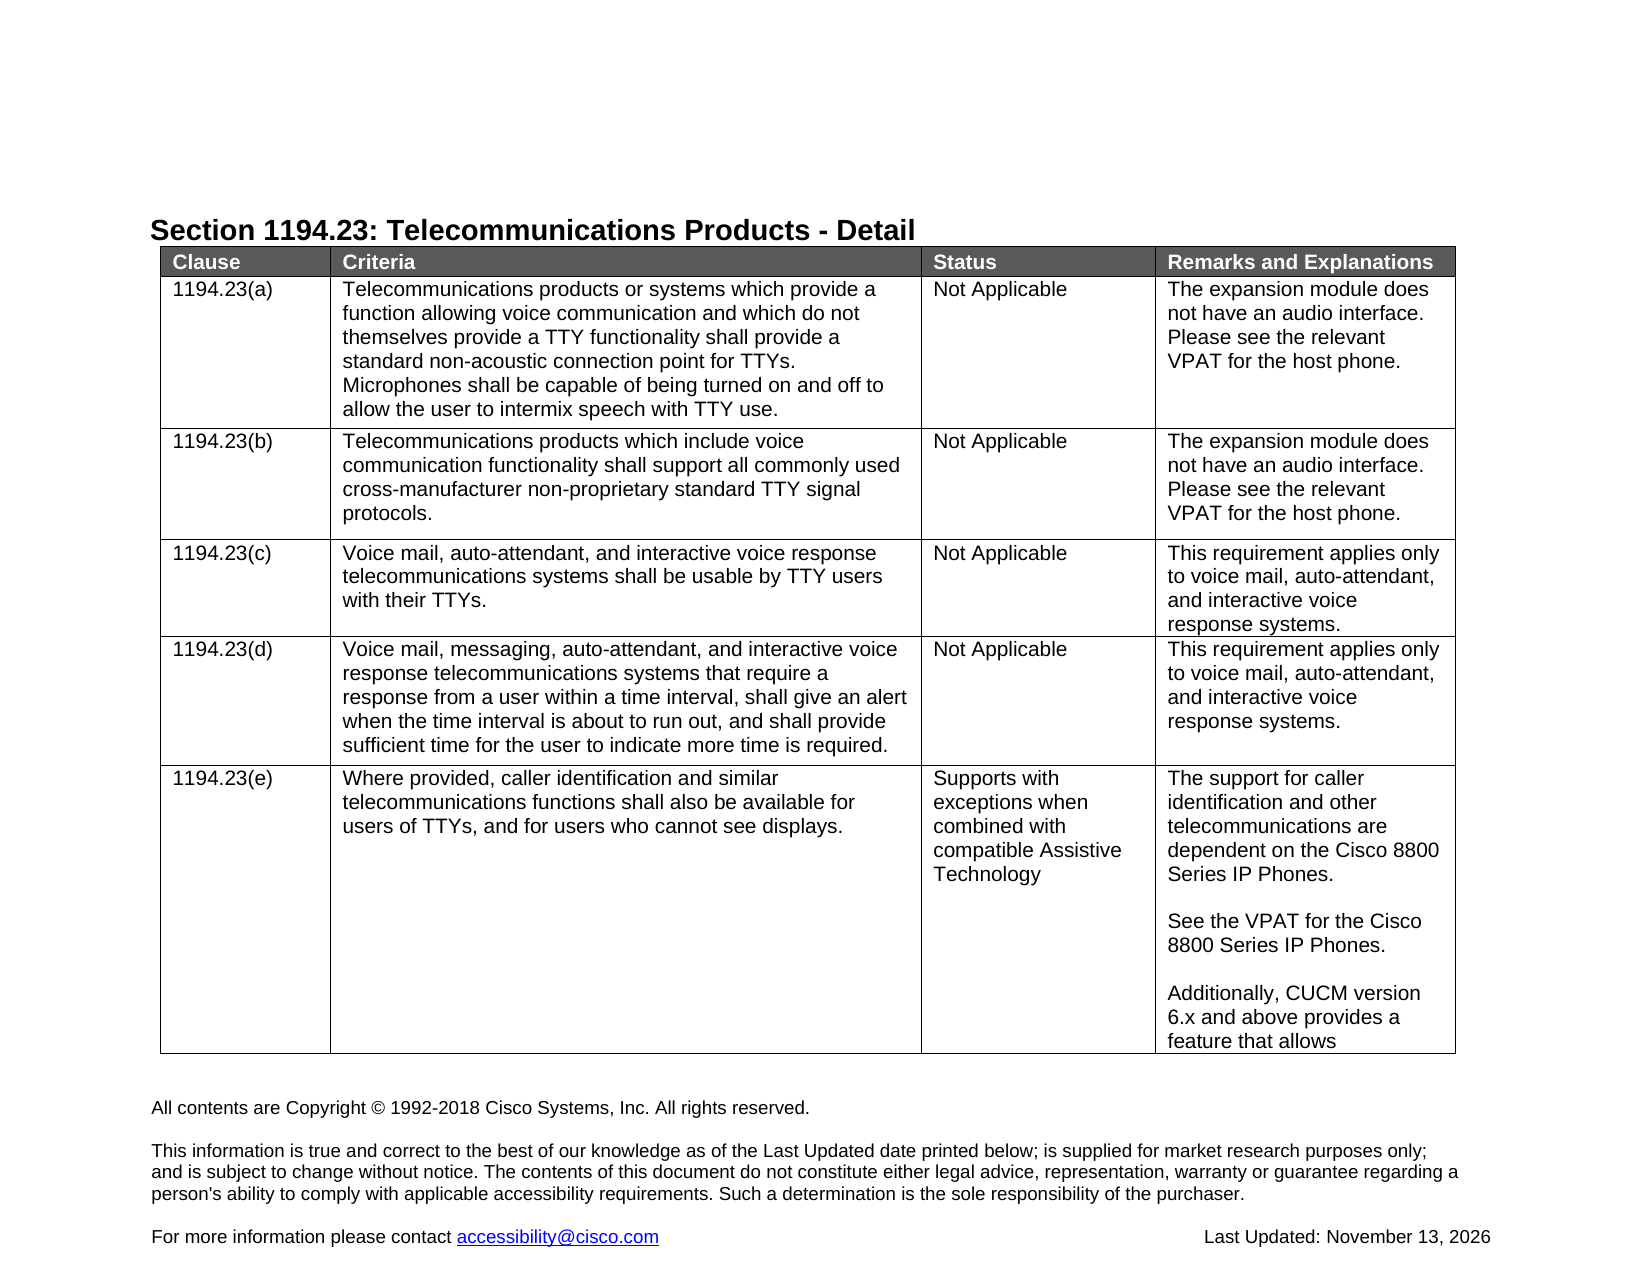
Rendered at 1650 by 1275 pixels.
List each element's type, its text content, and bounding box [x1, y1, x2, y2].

table_cell Voice mail, messaging, auto-attendant, and interactive voice response telecommunications systems that require a response from a user within a time interval, shall give an alert when the time interval is about to run out, and shall provide sufficient time for the user to indicate more time is required. [331, 637, 921, 764]
table_cell The expansion module does not have an audio interface. Please see the relevant VPAT for the host phone. [1156, 277, 1455, 428]
table_cell This requirement applies only to voice mail, auto-attendant, and interactive voice response systems. [1156, 540, 1455, 636]
table_cell Not Applicable [922, 637, 1155, 764]
table_header Status [922, 247, 1155, 276]
table_cell Not Applicable [922, 429, 1155, 539]
table_cell Not Applicable [922, 277, 1155, 428]
table_cell 1194.23(e) [161, 766, 330, 1053]
table_header Remarks and Explanations [1156, 247, 1455, 276]
table_cell The expansion module does not have an audio interface. Please see the relevant VPAT for the host phone. [1156, 429, 1455, 539]
table_cell 1194.23(c) [161, 540, 330, 636]
table_cell Telecommunications products which include voice communication functionality shall support all commonly used cross-manufacturer non-proprietary standard TTY signal protocols. [331, 429, 921, 539]
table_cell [1156, 766, 1455, 1053]
table_cell Not Applicable [922, 540, 1155, 636]
table_cell This requirement applies only to voice mail, auto-attendant, and interactive voice response systems. [1156, 637, 1455, 764]
table_cell Voice mail, auto-attendant, and interactive voice response telecommunications systems shall be usable by TTY users with their TTYs. [331, 540, 921, 636]
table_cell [331, 766, 921, 1053]
table_cell 1194.23(d) [161, 637, 330, 764]
table_header Clause [161, 247, 330, 276]
table_cell Telecommunications products or systems which provide a function allowing voice communication and which do not themselves provide a TTY functionality shall provide a standard non-acoustic connection point for TTYs. Microphones shall be capable of being turned on and off to allow the user to intermix speech with TTY use. [331, 277, 921, 428]
table_cell 1194.23(a) [161, 277, 330, 428]
table_cell 1194.23(b) [161, 429, 330, 539]
table_header Criteria [331, 247, 921, 276]
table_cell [922, 766, 1155, 1053]
subtitle Section 1194.23: Telecommunications Products - Detail [150, 212, 1500, 246]
